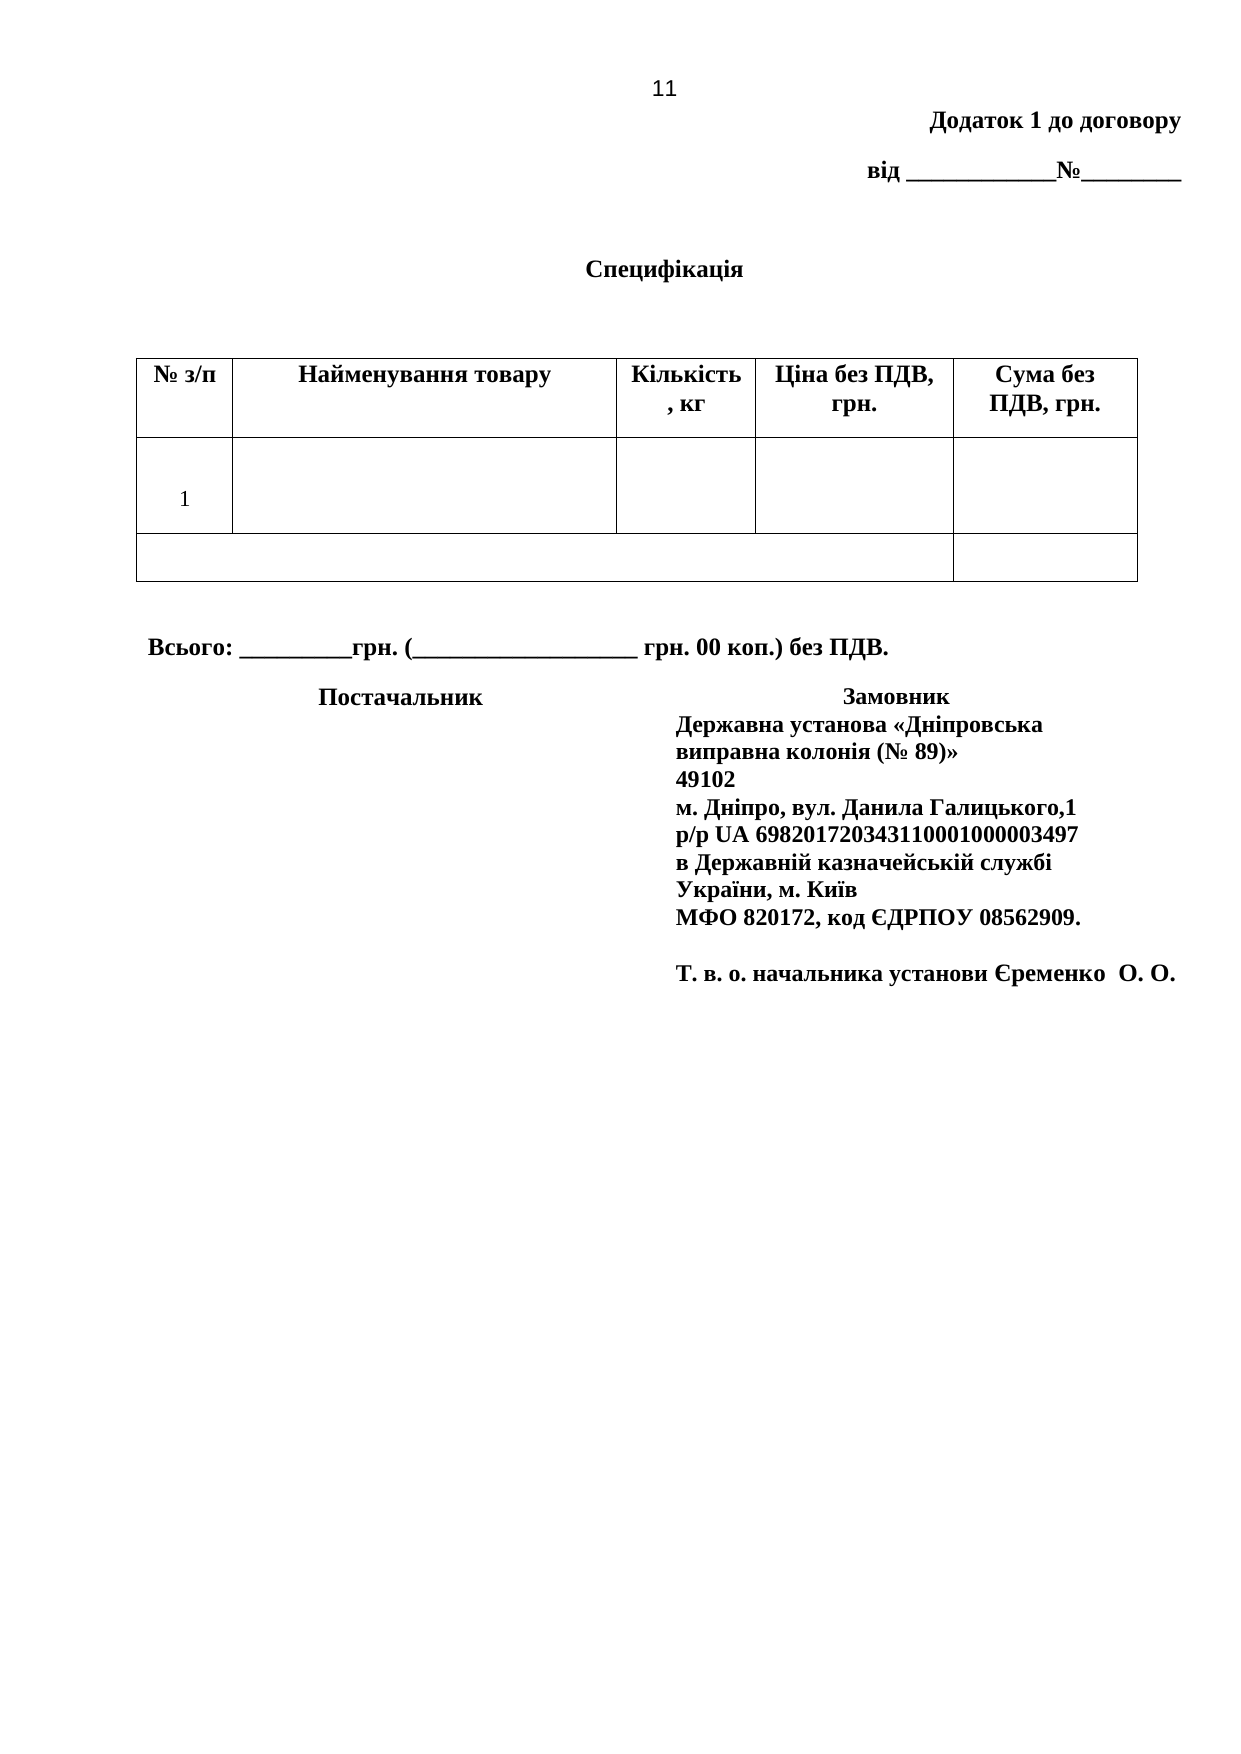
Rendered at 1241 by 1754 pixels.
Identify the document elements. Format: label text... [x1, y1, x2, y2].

table_header Кількість, кг [617, 359, 755, 437]
text Додаток 1 до договору [148, 105, 1181, 134]
text Специфікація [148, 254, 1181, 283]
table_cell [954, 438, 1137, 533]
table_cell [756, 438, 953, 533]
table_header Замовник Державна установа «Дніпровська виправна колонія (№ 89)» 49102 м. Дніпро, вул. Данила Галицького,1 р/р UA 698201720343110001000003497 в Державній казначейській службі України, м. Київ МФО 820172, код ЄДРПОУ 08562909. Т. в. о. начальника установи Єременко О. О. [665, 682, 1192, 1030]
text від ____________№________ [148, 155, 1181, 183]
text Всього: _________грн. (__________________ грн. 00 коп.) без ПДВ. [148, 632, 1181, 660]
table_cell 1 [137, 438, 232, 533]
table_header Постачальник [137, 682, 664, 1030]
table_header Ціна без ПДВ, грн. [756, 359, 953, 437]
table_cell [233, 438, 616, 533]
table_header Найменування товару [233, 359, 616, 437]
table_header № з/п [137, 359, 232, 437]
table_cell [954, 534, 1137, 581]
table_header Сума без ПДВ, грн. [954, 359, 1137, 437]
table_cell [617, 438, 755, 533]
table_cell [137, 534, 953, 581]
